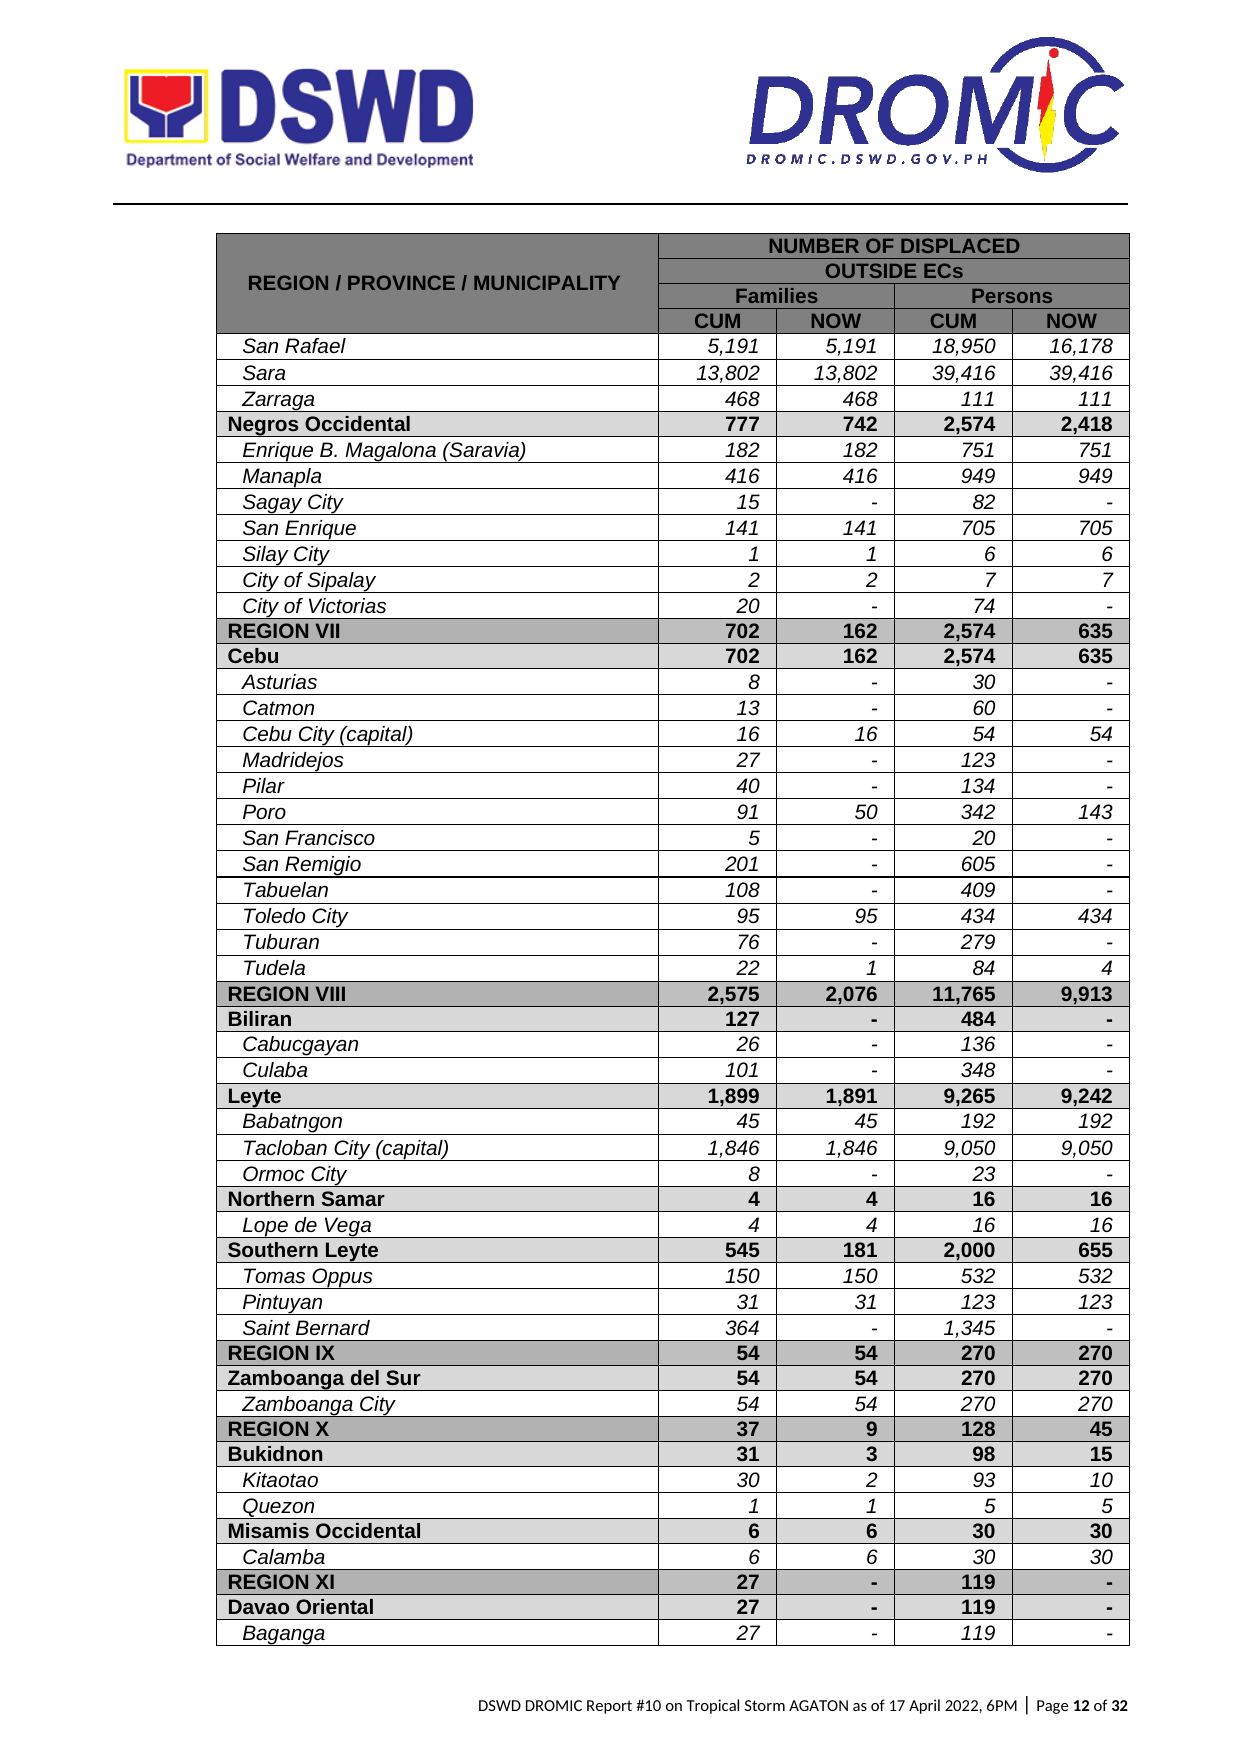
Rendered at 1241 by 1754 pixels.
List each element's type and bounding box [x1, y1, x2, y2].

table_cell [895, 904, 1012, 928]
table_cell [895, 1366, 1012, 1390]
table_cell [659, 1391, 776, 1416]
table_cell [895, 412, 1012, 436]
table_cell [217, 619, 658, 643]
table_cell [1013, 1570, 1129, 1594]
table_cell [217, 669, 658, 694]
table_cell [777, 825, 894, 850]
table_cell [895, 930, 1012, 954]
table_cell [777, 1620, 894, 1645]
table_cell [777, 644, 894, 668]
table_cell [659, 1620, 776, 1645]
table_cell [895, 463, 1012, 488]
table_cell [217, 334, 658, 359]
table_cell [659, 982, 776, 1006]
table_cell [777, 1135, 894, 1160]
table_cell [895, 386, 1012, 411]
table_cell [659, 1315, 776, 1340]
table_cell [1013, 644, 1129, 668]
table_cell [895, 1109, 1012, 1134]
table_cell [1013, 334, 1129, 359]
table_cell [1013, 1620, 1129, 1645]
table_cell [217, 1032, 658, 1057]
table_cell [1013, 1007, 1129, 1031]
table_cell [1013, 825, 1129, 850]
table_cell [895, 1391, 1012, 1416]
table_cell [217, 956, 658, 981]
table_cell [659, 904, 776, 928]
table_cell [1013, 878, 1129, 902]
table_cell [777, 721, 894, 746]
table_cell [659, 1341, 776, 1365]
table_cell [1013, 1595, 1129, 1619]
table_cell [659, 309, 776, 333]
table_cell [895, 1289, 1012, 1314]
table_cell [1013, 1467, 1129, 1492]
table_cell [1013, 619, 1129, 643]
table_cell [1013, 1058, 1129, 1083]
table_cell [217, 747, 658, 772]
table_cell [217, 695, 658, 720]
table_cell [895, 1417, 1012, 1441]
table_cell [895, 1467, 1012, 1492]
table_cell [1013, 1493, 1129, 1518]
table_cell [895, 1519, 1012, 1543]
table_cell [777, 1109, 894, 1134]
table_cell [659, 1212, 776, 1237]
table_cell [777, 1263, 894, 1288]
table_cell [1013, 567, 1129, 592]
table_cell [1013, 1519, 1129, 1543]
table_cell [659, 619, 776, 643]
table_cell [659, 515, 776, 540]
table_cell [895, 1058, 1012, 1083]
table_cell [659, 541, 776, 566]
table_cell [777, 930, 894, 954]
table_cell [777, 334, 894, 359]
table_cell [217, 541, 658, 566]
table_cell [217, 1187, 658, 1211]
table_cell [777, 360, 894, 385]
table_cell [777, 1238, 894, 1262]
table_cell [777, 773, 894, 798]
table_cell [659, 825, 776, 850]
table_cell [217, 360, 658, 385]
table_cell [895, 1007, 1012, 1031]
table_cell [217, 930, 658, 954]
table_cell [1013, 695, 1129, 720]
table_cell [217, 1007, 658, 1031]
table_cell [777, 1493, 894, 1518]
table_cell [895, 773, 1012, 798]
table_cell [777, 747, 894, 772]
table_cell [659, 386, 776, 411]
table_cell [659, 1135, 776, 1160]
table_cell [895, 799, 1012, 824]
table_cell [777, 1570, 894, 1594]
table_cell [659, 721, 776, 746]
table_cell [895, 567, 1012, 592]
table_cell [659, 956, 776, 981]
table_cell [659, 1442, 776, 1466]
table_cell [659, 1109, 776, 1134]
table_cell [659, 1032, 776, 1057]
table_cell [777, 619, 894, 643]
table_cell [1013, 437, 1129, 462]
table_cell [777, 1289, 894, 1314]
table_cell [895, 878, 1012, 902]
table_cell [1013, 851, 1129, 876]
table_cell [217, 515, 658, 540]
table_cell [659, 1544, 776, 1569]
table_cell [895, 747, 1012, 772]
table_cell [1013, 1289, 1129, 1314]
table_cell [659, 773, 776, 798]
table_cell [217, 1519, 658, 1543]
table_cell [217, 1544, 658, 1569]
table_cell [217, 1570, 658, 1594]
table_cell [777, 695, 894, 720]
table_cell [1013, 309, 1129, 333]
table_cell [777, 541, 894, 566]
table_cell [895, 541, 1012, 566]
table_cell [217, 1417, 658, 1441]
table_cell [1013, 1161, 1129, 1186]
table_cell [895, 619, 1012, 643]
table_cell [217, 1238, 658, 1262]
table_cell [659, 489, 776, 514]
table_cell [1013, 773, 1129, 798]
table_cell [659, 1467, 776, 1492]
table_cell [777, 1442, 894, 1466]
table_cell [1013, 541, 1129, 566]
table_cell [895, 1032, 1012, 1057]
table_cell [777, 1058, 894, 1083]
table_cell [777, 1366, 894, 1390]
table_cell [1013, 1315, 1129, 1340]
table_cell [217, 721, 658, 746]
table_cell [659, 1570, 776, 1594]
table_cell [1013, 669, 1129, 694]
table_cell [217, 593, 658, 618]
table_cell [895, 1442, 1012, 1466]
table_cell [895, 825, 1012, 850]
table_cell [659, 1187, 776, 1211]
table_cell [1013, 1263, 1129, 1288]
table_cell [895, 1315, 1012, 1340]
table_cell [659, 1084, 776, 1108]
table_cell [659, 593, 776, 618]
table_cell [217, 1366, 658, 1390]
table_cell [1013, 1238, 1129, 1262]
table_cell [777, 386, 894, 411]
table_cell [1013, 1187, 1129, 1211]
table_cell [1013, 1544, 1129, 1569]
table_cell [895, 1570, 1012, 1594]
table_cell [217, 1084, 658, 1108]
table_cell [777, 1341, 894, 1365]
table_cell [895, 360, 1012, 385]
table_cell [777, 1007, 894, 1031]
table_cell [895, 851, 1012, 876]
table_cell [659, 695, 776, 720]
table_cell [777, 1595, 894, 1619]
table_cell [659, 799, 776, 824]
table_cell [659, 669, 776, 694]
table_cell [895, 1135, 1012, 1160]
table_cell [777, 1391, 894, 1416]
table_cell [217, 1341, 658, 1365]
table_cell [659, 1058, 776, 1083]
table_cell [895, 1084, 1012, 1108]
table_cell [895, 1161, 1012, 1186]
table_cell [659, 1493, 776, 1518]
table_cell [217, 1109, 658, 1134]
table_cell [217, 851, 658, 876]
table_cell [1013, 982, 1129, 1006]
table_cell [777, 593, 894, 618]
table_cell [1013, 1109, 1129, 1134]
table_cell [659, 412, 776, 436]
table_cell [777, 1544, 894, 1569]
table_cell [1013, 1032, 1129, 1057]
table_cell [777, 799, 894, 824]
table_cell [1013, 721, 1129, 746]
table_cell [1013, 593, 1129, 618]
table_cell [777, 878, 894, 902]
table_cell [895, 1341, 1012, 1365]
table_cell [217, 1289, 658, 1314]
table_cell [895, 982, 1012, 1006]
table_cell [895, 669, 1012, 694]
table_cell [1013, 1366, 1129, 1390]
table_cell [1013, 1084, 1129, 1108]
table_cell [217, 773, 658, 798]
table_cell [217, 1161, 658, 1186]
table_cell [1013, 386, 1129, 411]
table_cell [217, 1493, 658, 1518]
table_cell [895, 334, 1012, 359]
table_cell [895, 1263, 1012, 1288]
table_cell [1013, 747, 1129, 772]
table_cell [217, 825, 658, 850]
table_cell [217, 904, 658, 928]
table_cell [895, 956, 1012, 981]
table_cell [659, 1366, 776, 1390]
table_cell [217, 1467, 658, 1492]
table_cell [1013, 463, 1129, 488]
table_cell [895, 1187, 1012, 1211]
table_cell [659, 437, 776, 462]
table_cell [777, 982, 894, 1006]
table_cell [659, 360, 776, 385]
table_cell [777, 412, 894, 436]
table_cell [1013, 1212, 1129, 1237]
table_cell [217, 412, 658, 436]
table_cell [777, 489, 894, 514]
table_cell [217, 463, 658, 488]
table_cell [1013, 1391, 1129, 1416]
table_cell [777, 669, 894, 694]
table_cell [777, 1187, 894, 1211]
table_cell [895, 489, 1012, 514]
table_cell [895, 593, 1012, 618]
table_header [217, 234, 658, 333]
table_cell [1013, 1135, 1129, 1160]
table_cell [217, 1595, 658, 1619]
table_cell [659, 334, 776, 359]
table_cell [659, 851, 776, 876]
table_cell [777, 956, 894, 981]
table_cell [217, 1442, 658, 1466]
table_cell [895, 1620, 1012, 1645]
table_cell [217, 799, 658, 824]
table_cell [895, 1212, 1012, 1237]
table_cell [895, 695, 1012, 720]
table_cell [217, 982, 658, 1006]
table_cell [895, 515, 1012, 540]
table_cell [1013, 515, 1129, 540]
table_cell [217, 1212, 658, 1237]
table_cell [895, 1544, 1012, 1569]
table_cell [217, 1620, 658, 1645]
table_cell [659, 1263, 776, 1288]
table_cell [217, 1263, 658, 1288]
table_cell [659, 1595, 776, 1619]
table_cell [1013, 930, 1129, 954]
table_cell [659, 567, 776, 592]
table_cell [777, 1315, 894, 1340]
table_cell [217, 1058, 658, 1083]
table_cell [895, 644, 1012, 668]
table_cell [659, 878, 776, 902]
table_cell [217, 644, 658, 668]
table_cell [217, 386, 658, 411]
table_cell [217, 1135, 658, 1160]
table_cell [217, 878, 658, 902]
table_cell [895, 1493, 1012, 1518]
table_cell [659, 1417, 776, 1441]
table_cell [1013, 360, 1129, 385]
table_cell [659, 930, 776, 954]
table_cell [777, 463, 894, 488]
picture [112, 65, 487, 173]
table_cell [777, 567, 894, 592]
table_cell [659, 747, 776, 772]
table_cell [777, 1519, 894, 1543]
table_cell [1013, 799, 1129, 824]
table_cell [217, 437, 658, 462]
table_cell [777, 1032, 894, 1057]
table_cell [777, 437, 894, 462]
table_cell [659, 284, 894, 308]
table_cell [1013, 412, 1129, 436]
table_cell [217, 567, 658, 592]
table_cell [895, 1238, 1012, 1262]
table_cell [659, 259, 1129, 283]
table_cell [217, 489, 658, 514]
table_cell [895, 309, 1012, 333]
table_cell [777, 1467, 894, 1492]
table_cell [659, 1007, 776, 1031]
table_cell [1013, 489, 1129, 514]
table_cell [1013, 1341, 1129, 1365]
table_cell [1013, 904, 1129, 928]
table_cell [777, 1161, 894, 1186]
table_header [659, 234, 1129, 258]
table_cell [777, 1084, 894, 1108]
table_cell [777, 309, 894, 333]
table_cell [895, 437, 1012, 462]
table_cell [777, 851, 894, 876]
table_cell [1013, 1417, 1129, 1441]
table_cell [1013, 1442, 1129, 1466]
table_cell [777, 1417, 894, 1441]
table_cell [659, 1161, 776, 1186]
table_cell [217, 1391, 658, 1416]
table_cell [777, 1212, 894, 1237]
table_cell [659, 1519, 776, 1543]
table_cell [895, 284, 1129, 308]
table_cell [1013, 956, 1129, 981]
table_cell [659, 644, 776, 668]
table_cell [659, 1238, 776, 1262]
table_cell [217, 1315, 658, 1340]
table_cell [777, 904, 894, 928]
picture [704, 37, 1162, 173]
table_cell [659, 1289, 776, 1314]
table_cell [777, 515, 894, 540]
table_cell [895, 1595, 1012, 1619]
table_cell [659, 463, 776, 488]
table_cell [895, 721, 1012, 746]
